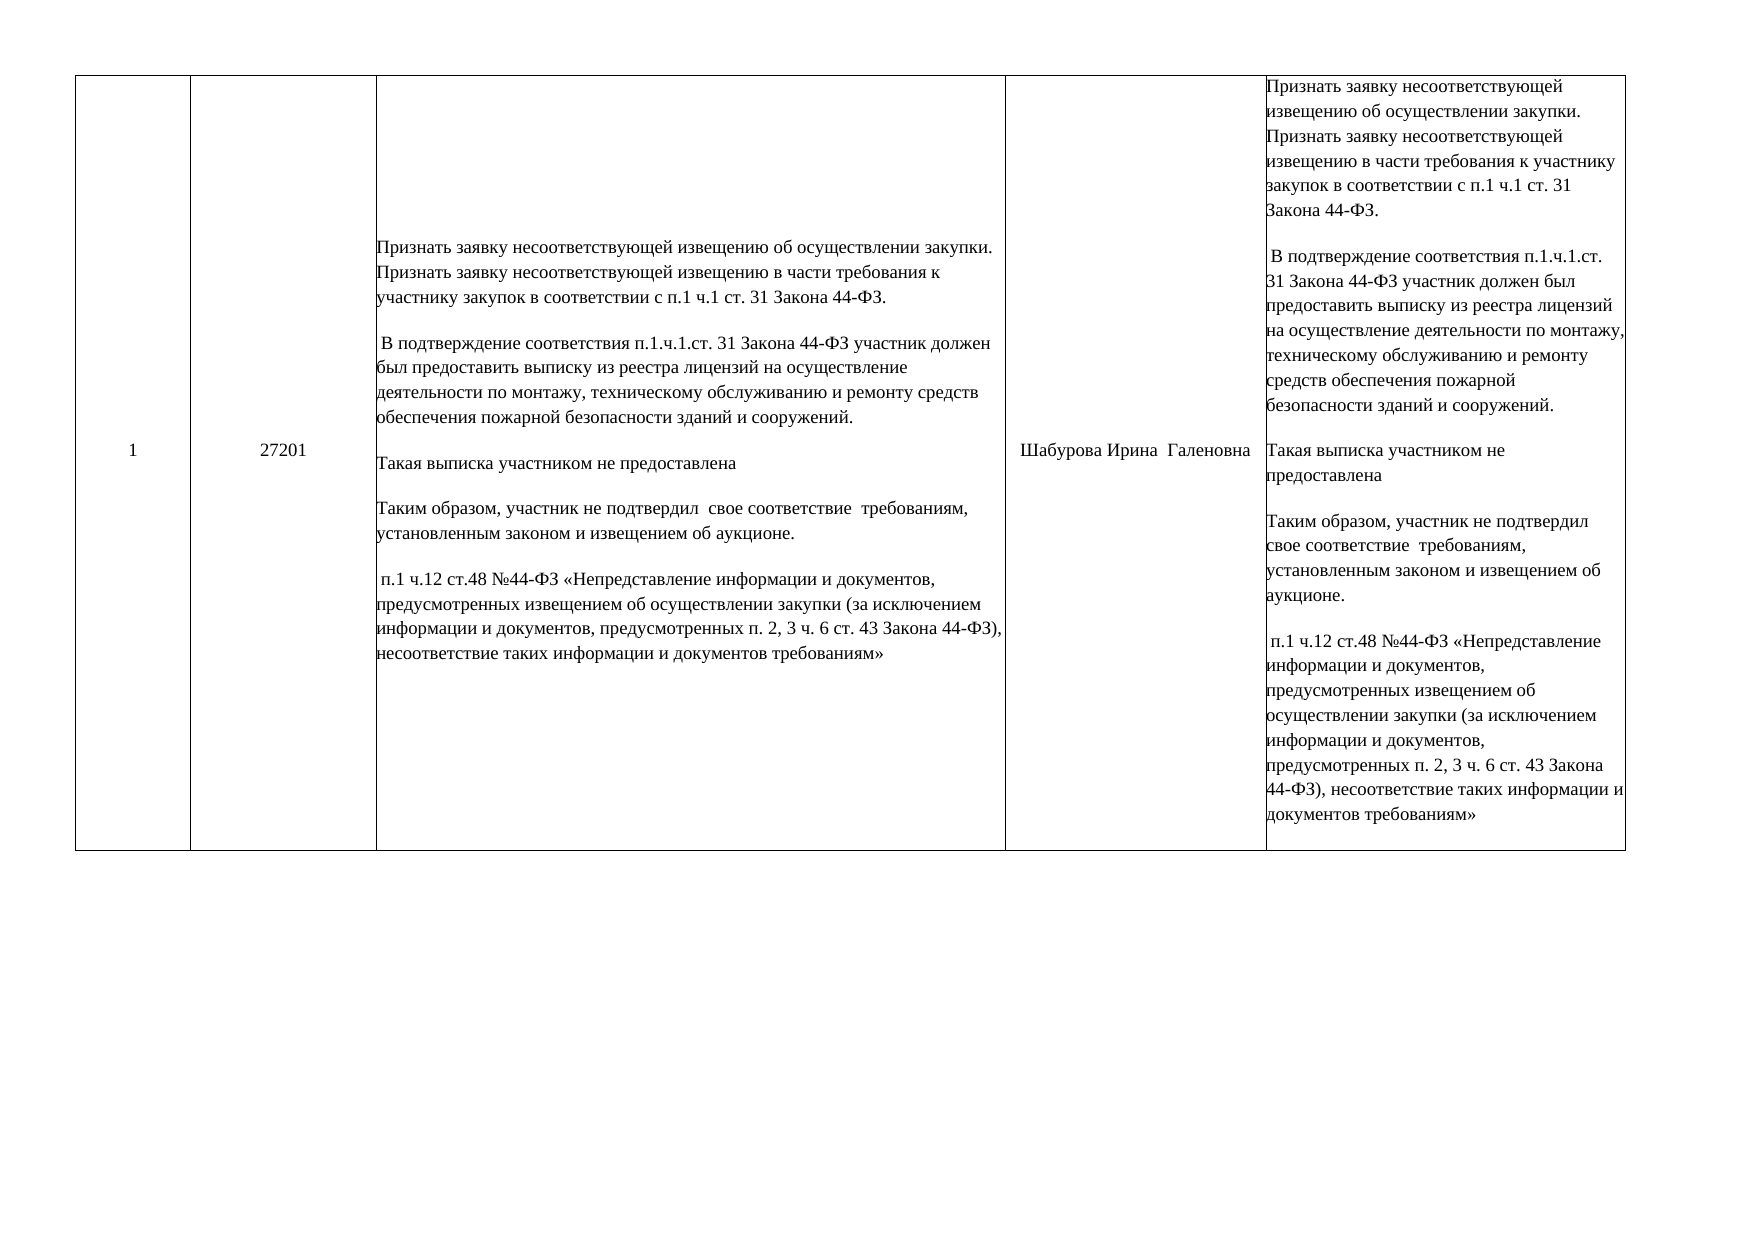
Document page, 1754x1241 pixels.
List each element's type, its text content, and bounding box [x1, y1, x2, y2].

table_cell Признать заявку несоответствующей извещению об осуществлении закупки. Признать заявку несоответствующей извещению в части требования к участнику закупок в соответствии с п.1 ч.1 ст. 31 Закона 44-ФЗ. В подтверждение соответствия п.1.ч.1.ст. 31 Закона 44-ФЗ участник должен был предоставить выписку из реестра лицензий на осуществление деятельности по монтажу, техническому обслуживанию и ремонту средств обеспечения пожарной безопасности зданий и сооружений. Такая выписка участником не предоставлена Таким образом, участник не подтвердил свое соответствие требованиям, установленным законом и извещением об аукционе. п.1 ч.12 ст.48 №44-ФЗ «Непредставление информации и документов, предусмотренных извещением об осуществлении закупки (за исключением информации и документов, предусмотренных п. 2, 3 ч. 6 ст. 43 Закона 44-ФЗ), несоответствие таких информации и документов требованиям» [377, 76, 1005, 850]
table_cell Признать заявку несоответствующей извещению об осуществлении закупки. Признать заявку несоответствующей извещению в части требования к участнику закупок в соответствии с п.1 ч.1 ст. 31 Закона 44-ФЗ. В подтверждение соответствия п.1.ч.1.ст. 31 Закона 44-ФЗ участник должен был предоставить выписку из реестра лицензий на осуществление деятельности по монтажу, техническому обслуживанию и ремонту средств обеспечения пожарной безопасности зданий и сооружений. Такая выписка участником не предоставлена Таким образом, участник не подтвердил свое соответствие требованиям, установленным законом и извещением об аукционе. п.1 ч.12 ст.48 №44-ФЗ «Непредставление информации и документов, предусмотренных извещением об осуществлении закупки (за исключением информации и документов, предусмотренных п. 2, 3 ч. 6 ст. 43 Закона 44-ФЗ), несоответствие таких информации и документов требованиям» [1267, 76, 1625, 850]
table_cell 1 [76, 76, 190, 850]
table_cell Шабурова Ирина Галеновна [1006, 76, 1266, 850]
table_cell 27201 [191, 76, 376, 850]
